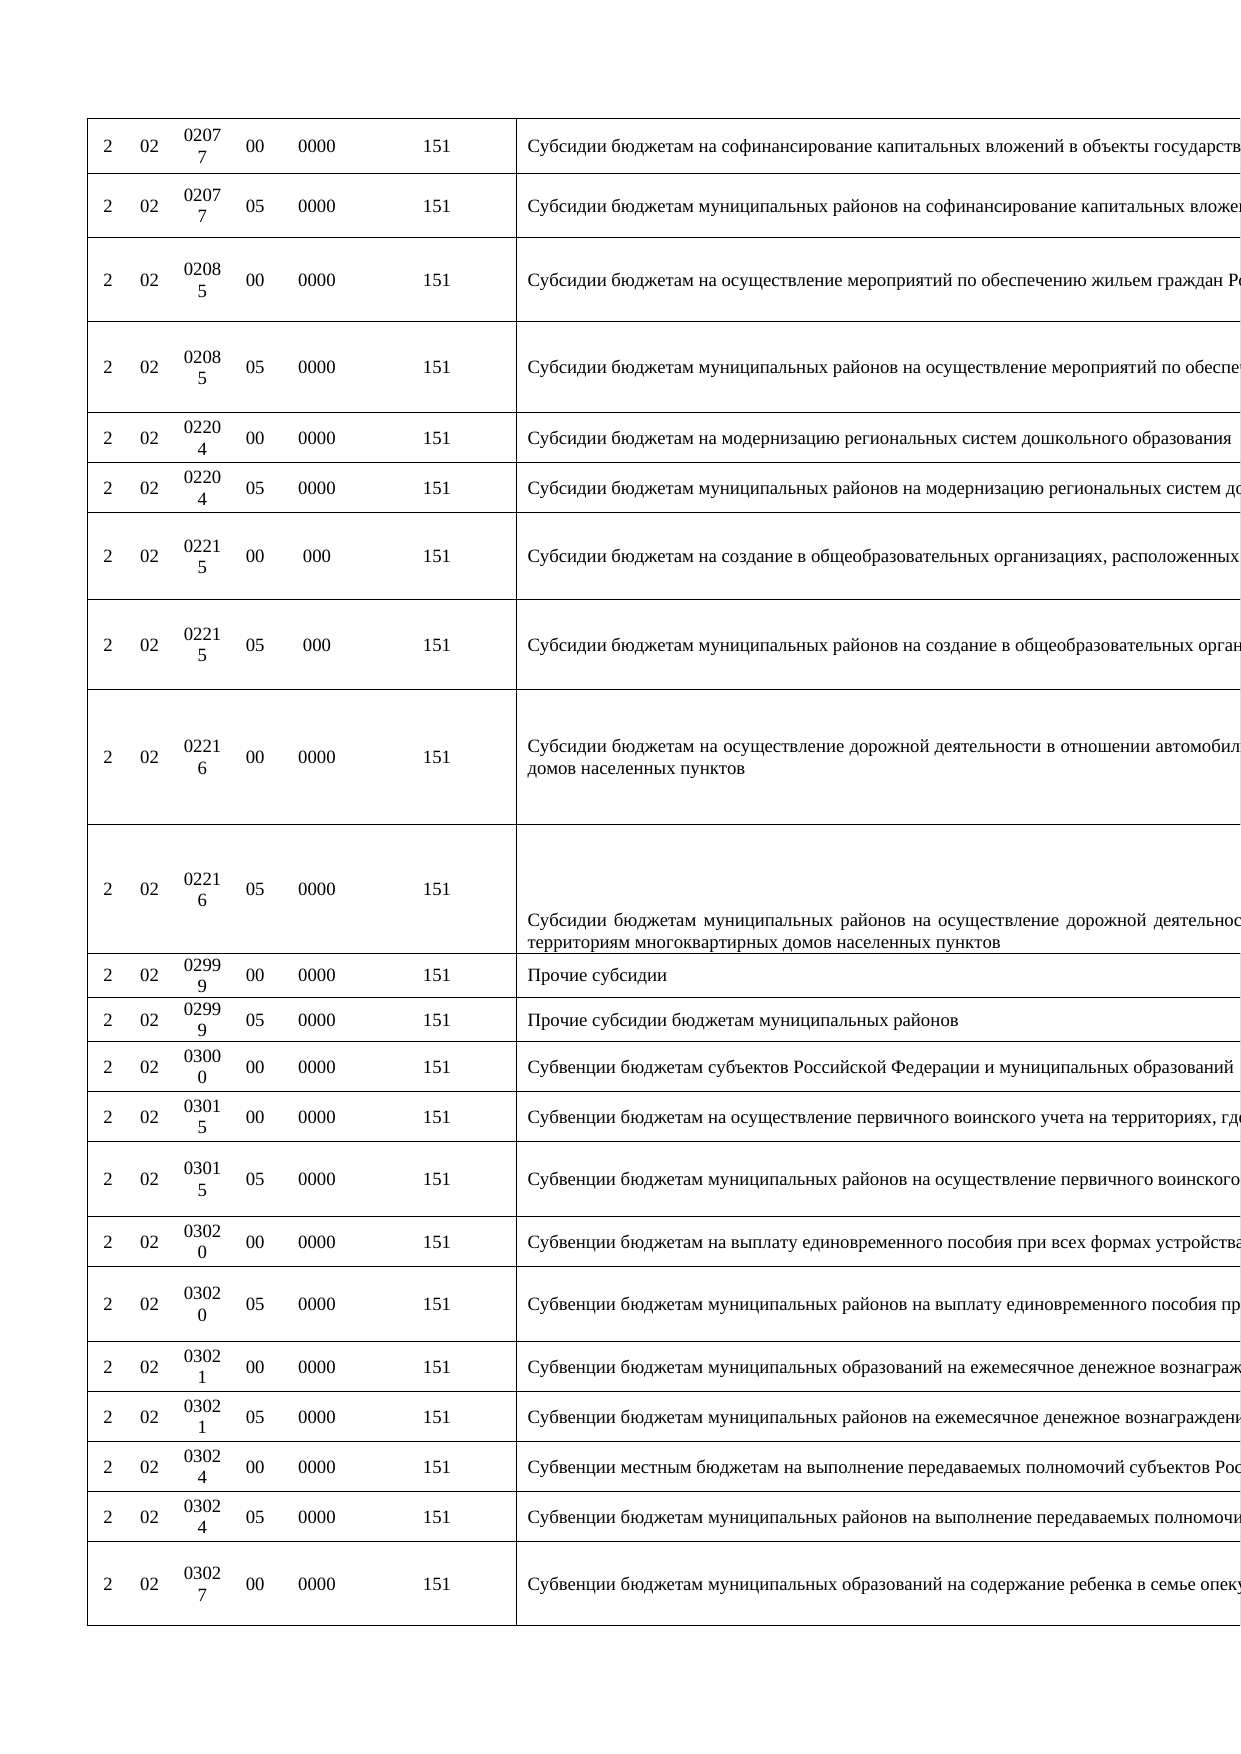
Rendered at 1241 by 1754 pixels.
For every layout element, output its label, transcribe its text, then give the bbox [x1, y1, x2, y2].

table_cell 151 [358, 513, 516, 599]
table_cell 02 [129, 1142, 170, 1216]
table_cell 2 [88, 413, 129, 462]
table_cell 2 [88, 1442, 129, 1491]
table_cell 0000 [276, 1342, 358, 1391]
table_cell 03027 [170, 1542, 234, 1625]
table_cell 151 [358, 1442, 516, 1491]
table_cell 2 [88, 1267, 129, 1341]
table_cell 151 [358, 1267, 516, 1341]
table_cell 02 [129, 954, 170, 997]
table_cell Субсидии бюджетам муниципальных районов на модернизацию региональных систем дошкольного образования [517, 463, 1240, 512]
table_cell Субсидии бюджетам муниципальных районов на софинансирование капитальных вложений в объекты муниципальной собственности [517, 174, 1240, 237]
table_cell Субвенции бюджетам муниципальных районов на ежемесячное денежное вознаграждение за классное руководство [517, 1392, 1240, 1441]
table_cell 02085 [170, 238, 234, 321]
table_cell 02 [129, 998, 170, 1041]
table_cell 151 [358, 1392, 516, 1441]
table_cell 2 [88, 1392, 129, 1441]
table_cell 02 [129, 600, 170, 688]
table_cell 151 [358, 119, 516, 173]
table_cell 2 [88, 513, 129, 599]
table_cell 05 [234, 1492, 276, 1541]
table_cell 02 [129, 1442, 170, 1491]
table_cell 03020 [170, 1217, 234, 1266]
table_cell Субсидии бюджетам на создание в общеобразовательных организациях, расположенных в сельской местности, условий для занятий физической культурой и спортом [517, 513, 1240, 599]
table_cell 151 [358, 998, 516, 1041]
table_cell 0000 [276, 1392, 358, 1441]
table_cell Субвенции бюджетам на осуществление первичного воинского учета на территориях, где отсутствуют военные комиссариаты [517, 1092, 1240, 1141]
table_cell 00 [234, 1042, 276, 1091]
table_cell 2 [88, 998, 129, 1041]
table_cell 0000 [276, 238, 358, 321]
table_cell 00 [234, 954, 276, 997]
table_cell 02 [129, 1492, 170, 1541]
table_cell 151 [358, 1092, 516, 1141]
table_cell 02 [129, 238, 170, 321]
table_cell 03021 [170, 1342, 234, 1391]
table_cell 151 [358, 322, 516, 412]
table_cell 00 [234, 1217, 276, 1266]
table_cell 00 [234, 238, 276, 321]
table_cell 2 [88, 1217, 129, 1266]
table_cell 2 [88, 825, 129, 952]
table_cell 00 [234, 1442, 276, 1491]
table_cell Прочие субсидии бюджетам муниципальных районов [517, 998, 1240, 1041]
table_cell 00 [234, 690, 276, 824]
table_cell 02215 [170, 513, 234, 599]
table_cell 02 [129, 1042, 170, 1091]
table_cell 05 [234, 322, 276, 412]
table_cell 02 [129, 1217, 170, 1266]
table_cell 151 [358, 690, 516, 824]
table_cell 2 [88, 238, 129, 321]
table_cell 000 [276, 513, 358, 599]
table_cell 2 [88, 1042, 129, 1091]
table_cell 00 [234, 1342, 276, 1391]
table_cell Субсидии бюджетам на осуществление дорожной деятельности в отношении автомобильных дорог общего пользования, а также капитального ремонта и ремонта дворовых территорий многоквартирных домов, проездов к дворовым территориям многоквартирных домов населенных пунктов [517, 690, 1240, 824]
table_cell 05 [234, 1267, 276, 1341]
table_cell 03021 [170, 1392, 234, 1441]
table_cell 05 [234, 1392, 276, 1441]
table_cell 0000 [276, 1217, 358, 1266]
table_cell 02204 [170, 463, 234, 512]
table_cell 02 [129, 413, 170, 462]
table_cell 151 [358, 1492, 516, 1541]
table_cell 02999 [170, 954, 234, 997]
table_cell 02 [129, 463, 170, 512]
table_cell 02 [129, 1267, 170, 1341]
table_cell Субсидии бюджетам муниципальных районов на осуществление дорожной деятельности в отношении автомобильных дорог общего пользования, а также капитального ремонта и ремонта дворовых территорий многоквартирных домов, проездов к дворовым территориям многоквартирных домов населенных пунктов [517, 825, 1240, 952]
table_cell 0000 [276, 954, 358, 997]
table_cell 151 [358, 174, 516, 237]
table_cell Субсидии бюджетам на осуществление мероприятий по обеспечению жильем граждан Российской Федерации, проживающих в сельской местности [517, 238, 1240, 321]
table_cell 2 [88, 1142, 129, 1216]
table_cell Прочие субсидии [517, 954, 1240, 997]
table_cell 00 [234, 513, 276, 599]
table_cell 151 [358, 238, 516, 321]
table_cell 0000 [276, 174, 358, 237]
table_cell 02 [129, 174, 170, 237]
table_cell 02 [129, 690, 170, 824]
table_cell 05 [234, 825, 276, 952]
table_cell 151 [358, 413, 516, 462]
table_cell 0000 [276, 1142, 358, 1216]
table_cell 02 [129, 1342, 170, 1391]
table_cell 151 [358, 825, 516, 952]
table_cell 02 [129, 825, 170, 952]
table_cell 0000 [276, 1092, 358, 1141]
table_cell 0000 [276, 413, 358, 462]
table_cell 151 [358, 954, 516, 997]
table_cell 00 [234, 1542, 276, 1625]
table_cell 03024 [170, 1492, 234, 1541]
table_cell 03020 [170, 1267, 234, 1341]
table_cell 03000 [170, 1042, 234, 1091]
table_cell 00 [234, 1092, 276, 1141]
table_cell 02 [129, 1542, 170, 1625]
table_cell Субвенции местным бюджетам на выполнение передаваемых полномочий субъектов Российской Федерации [517, 1442, 1240, 1491]
table_cell 00 [234, 119, 276, 173]
table_cell 0000 [276, 1492, 358, 1541]
table_cell 03015 [170, 1142, 234, 1216]
table_cell 00 [234, 413, 276, 462]
table_cell 02 [129, 1092, 170, 1141]
table_cell 02 [129, 513, 170, 599]
table_cell 2 [88, 322, 129, 412]
table_cell 2 [88, 954, 129, 997]
table_cell 02077 [170, 119, 234, 173]
table_cell 2 [88, 1542, 129, 1625]
table_cell 02216 [170, 825, 234, 952]
table_cell 0000 [276, 998, 358, 1041]
table_cell 0000 [276, 1042, 358, 1091]
table_cell 0000 [276, 1267, 358, 1341]
table_cell Субвенции бюджетам муниципальных образований на ежемесячное денежное вознаграждение за классное руководство [517, 1342, 1240, 1391]
table_cell Субсидии бюджетам муниципальных районов на осуществление мероприятий по обеспечению жильем граждан Российской Федерации, проживающих в сельской местности [517, 322, 1240, 412]
table_cell Субвенции бюджетам на выплату единовременного пособия при всех формах устройства детей, лишенных родительского попечения, в семью [517, 1217, 1240, 1266]
table_cell 02204 [170, 413, 234, 462]
table_cell 2 [88, 119, 129, 173]
table_cell Субсидии бюджетам на софинансирование капитальных вложений в объекты государственной (муниципальной) собственности [517, 119, 1240, 173]
table_cell 0000 [276, 690, 358, 824]
table_cell Субвенции бюджетам муниципальных районов на выплату единовременного пособия при всех формах устройства детей, лишенных родительского попечения, в семью [517, 1267, 1240, 1341]
table_cell 0000 [276, 825, 358, 952]
table_cell 2 [88, 690, 129, 824]
table_cell 02999 [170, 998, 234, 1041]
table_cell 02 [129, 322, 170, 412]
table_cell 02 [129, 1392, 170, 1441]
table_cell 0000 [276, 1542, 358, 1625]
table_cell 0000 [276, 1442, 358, 1491]
table_cell 05 [234, 463, 276, 512]
table_cell 2 [88, 1492, 129, 1541]
table_cell 05 [234, 174, 276, 237]
table_cell 151 [358, 600, 516, 688]
table_cell 05 [234, 1142, 276, 1216]
table_cell 0000 [276, 463, 358, 512]
table_cell 02085 [170, 322, 234, 412]
table_cell 2 [88, 1342, 129, 1391]
table_cell Субвенции бюджетам муниципальных районов на осуществление первичного воинского учета на территориях, где отсутствуют военные комиссариаты [517, 1142, 1240, 1216]
table_cell 151 [358, 1217, 516, 1266]
table_cell Субвенции бюджетам муниципальных образований на содержание ребенка в семье опекуна и приемной семье, а также вознаграждение, причитающееся приемному родителю [517, 1542, 1240, 1625]
table_cell 02077 [170, 174, 234, 237]
table_cell 02215 [170, 600, 234, 688]
table_cell Субвенции бюджетам муниципальных районов на выполнение передаваемых полномочий субъектов Российской Федерации [517, 1492, 1240, 1541]
table_cell Субсидии бюджетам муниципальных районов на создание в общеобразовательных организациях, расположенных в сельской местности, условий для занятий физической культурой и спортом [517, 600, 1240, 688]
table_cell 03024 [170, 1442, 234, 1491]
table_cell 151 [358, 463, 516, 512]
table_cell 2 [88, 1092, 129, 1141]
table_cell Субсидии бюджетам на модернизацию региональных систем дошкольного образования [517, 413, 1240, 462]
table_cell 000 [276, 600, 358, 688]
table_cell 2 [88, 463, 129, 512]
table_cell 03015 [170, 1092, 234, 1141]
table_cell 151 [358, 1342, 516, 1391]
table_cell 05 [234, 600, 276, 688]
table_cell 0000 [276, 119, 358, 173]
table_cell 2 [88, 174, 129, 237]
table_cell 02 [129, 119, 170, 173]
table_cell Субвенции бюджетам субъектов Российской Федерации и муниципальных образований [517, 1042, 1240, 1091]
table_cell 151 [358, 1142, 516, 1216]
table_cell 02216 [170, 690, 234, 824]
table_cell 151 [358, 1042, 516, 1091]
table_cell 05 [234, 998, 276, 1041]
table_cell 151 [358, 1542, 516, 1625]
table_cell 2 [88, 600, 129, 688]
table_cell 0000 [276, 322, 358, 412]
